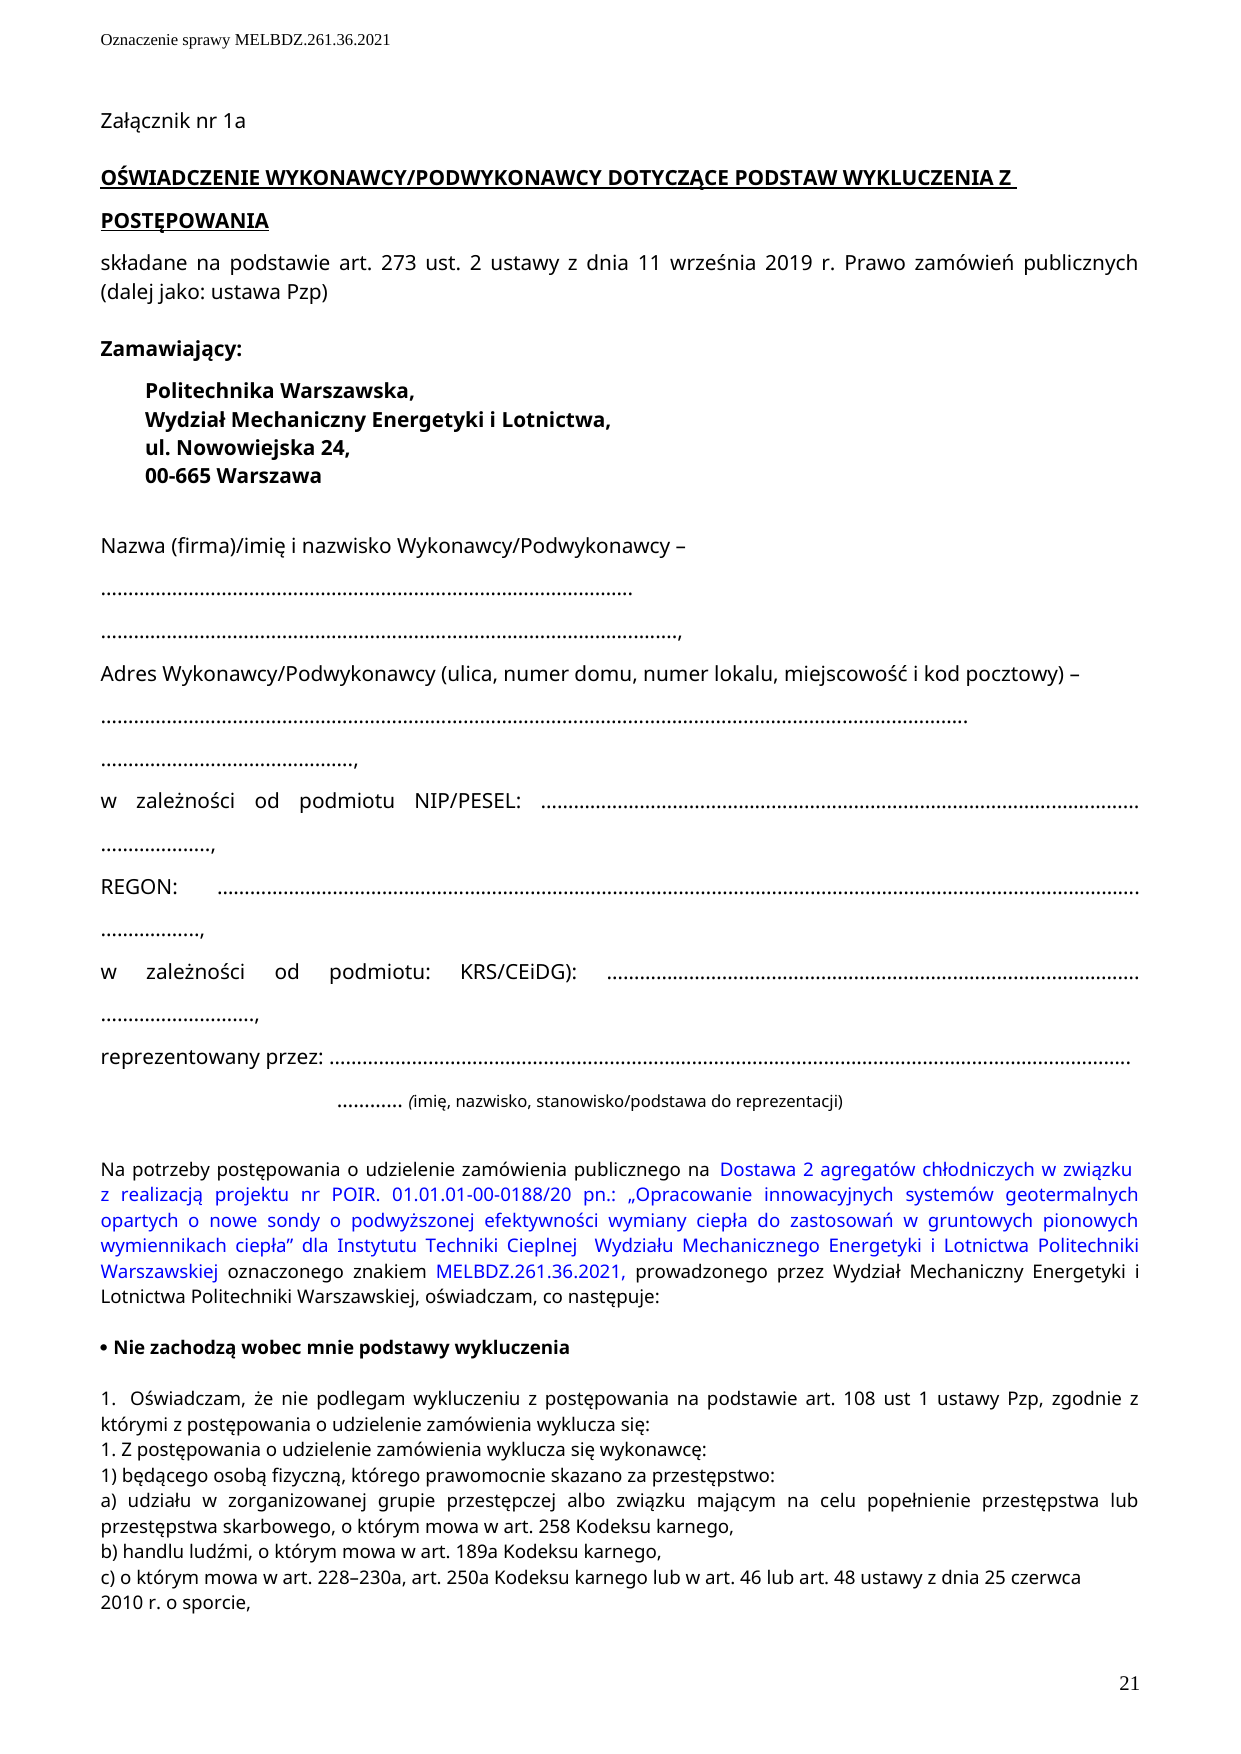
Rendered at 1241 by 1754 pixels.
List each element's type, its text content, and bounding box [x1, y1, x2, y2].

list Oświadczam, że nie podlegam wykluczeniu z postępowania na podstawie art. 108 ust 1 ustawy Pzp, zgodnie z którymi z postępowania o udzielenie zamówienia wyklucza się: [100, 1386, 1140, 1437]
text Nazwa (firma)/imię i nazwisko Wykonawcy/Podwykonawcy – [100, 531, 1140, 559]
text REGON: …………………………………………………………………………………………………………………………………..……………….……………..., [100, 872, 1140, 943]
text c) o którym mowa w art. 228–230a, art. 250a Kodeksu karnego lub w art. 46 lub art. 48 ustawy z dnia 25 czerwca [100, 1564, 1140, 1590]
text w zależności od podmiotu NIP/PESEL: ………………………………………………………………………………….…………...……………….., [100, 787, 1140, 858]
list ul. Nowowiejska 24, [145, 433, 1140, 462]
text Załącznik nr 1a [100, 106, 1140, 135]
text Nie zachodzą wobec mnie podstawy wykluczenia [100, 1334, 1140, 1360]
list 00-665 Warszawa [145, 462, 1140, 490]
text w zależności od podmiotu: KRS/CEiDG): ………………………………………………………..…………….…………….………………………., [100, 957, 1140, 1028]
text Oświadczenie Wykonawcy/PODWYKONAWCY DOTYCZĄCE PODSTAW WYKLUCZENIA Z POSTĘPOWANIA [100, 163, 1140, 234]
text 2010 r. o sporcie, [100, 1590, 1140, 1615]
text Na potrzeby postępowania o udzielenie zamówienia publicznego na Dostawa 2 agregatów chłodniczych w związku z realizacją projektu nr POIR. 01.01.01-00-0188/20 pn.: „Opracowanie innowacyjnych systemów geotermalnych opartych o nowe sondy o podwyższonej efektywności wymiany ciepła do zastosowań w gruntowych pionowych wymiennikach ciepła” dla Instytutu Techniki Cieplnej Wydziału Mechanicznego Energetyki i Lotnictwa Politechniki Warszawskiej oznaczonego znakiem MELBDZ.261.36.2021, prowadzonego przez Wydział Mechaniczny Energetyki i Lotnictwa Politechniki Warszawskiej, oświadczam, co następuje: [100, 1156, 1140, 1309]
text Adres Wykonawcy/Podwykonawcy (ulica, numer domu, numer lokalu, miejscowość i kod pocztowy) – …………………………………………………………………………………………………………………………………………..………………………………………., [100, 659, 1140, 772]
text składane na podstawie art. 273 ust. 2 ustawy z dnia 11 września 2019 r. Prawo zamówień publicznych (dalej jako: ustawa Pzp) [100, 248, 1140, 305]
text a) udziału w zorganizowanej grupie przestępczej albo związku mającym na celu popełnienie przestępstwa lub przestępstwa skarbowego, o którym mowa w art. 258 Kodeksu karnego, [100, 1488, 1140, 1539]
text 1) będącego osobą fizyczną, którego prawomocnie skazano za przestępstwo: [100, 1462, 1140, 1488]
text b) handlu ludźmi, o którym mowa w art. 189a Kodeksu karnego, [100, 1539, 1140, 1564]
text …………………………………………………………………………………….…………………………………………………………………………………….….…., [100, 573, 1140, 644]
text 1. Z postępowania o udzielenie zamówienia wyklucza się wykonawcę: [100, 1437, 1140, 1462]
text reprezentowany przez: ………………………………………………………………………………………………………………………………..………... (imię, nazwisko, stanowisko/podstawa do reprezentacji) [100, 1042, 1140, 1113]
list Politechnika Warszawska, [145, 376, 1140, 405]
list Wydział Mechaniczny Energetyki i Lotnictwa, [145, 405, 1140, 433]
text Zamawiający: [100, 334, 1140, 362]
